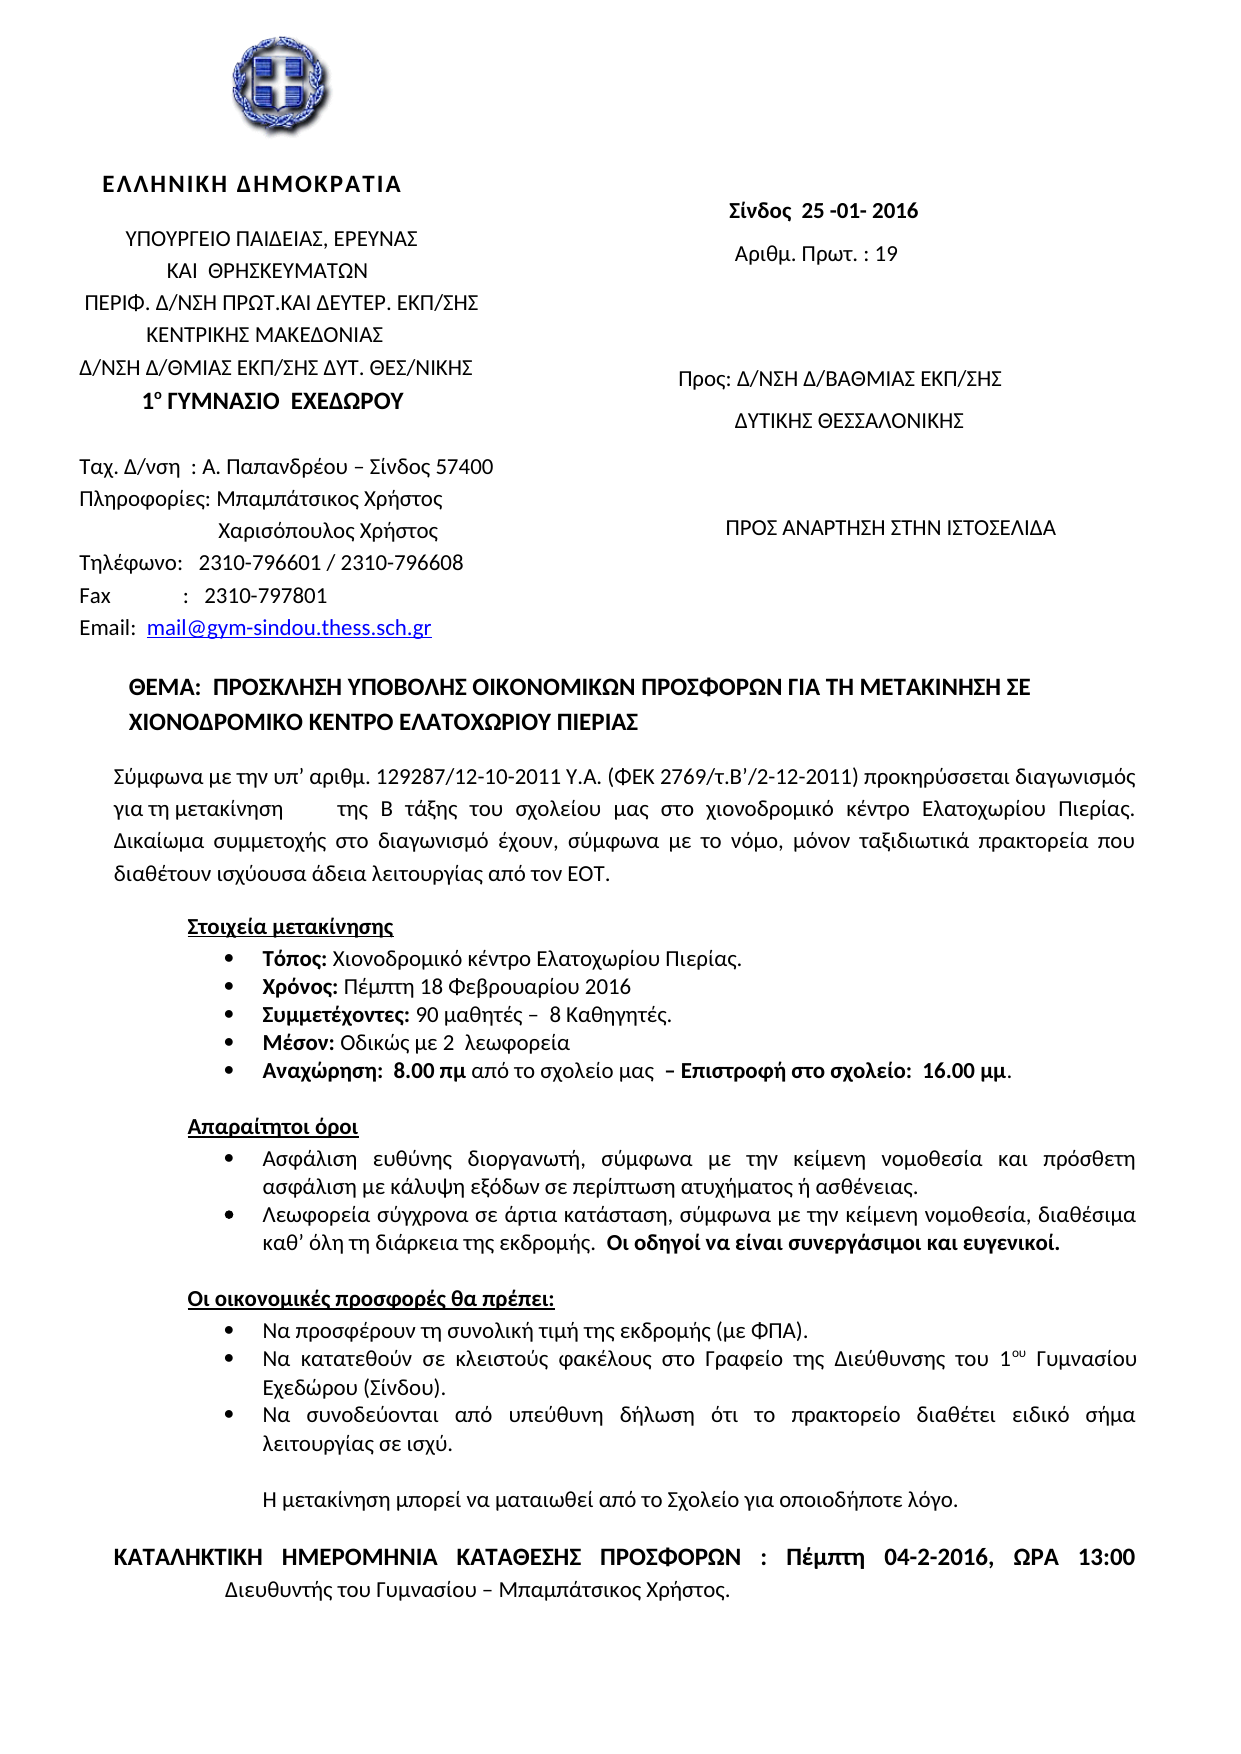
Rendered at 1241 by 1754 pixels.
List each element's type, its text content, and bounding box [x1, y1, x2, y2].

list Να κατατεθούν σε κλειστούς φακέλους στο Γραφείο της Διεύθυνσης του 1ου Γυμνασίου Εχεδώρου (Σίνδου). [225, 1344, 1137, 1401]
text Απαραίτητοι όροι [187, 1112, 1137, 1140]
list Αναχώρηση: 8.00 πμ από το σχολείο μας – Επιστροφή στο σχολείο: 16.00 μμ. [225, 1056, 1137, 1084]
text Οι οικονομικές προσφορές θα πρέπει: [187, 1284, 1137, 1312]
list Να προσφέρουν τη συνολική τιμή της εκδρομής (με ΦΠΑ). [225, 1317, 1137, 1344]
text Σύμφωνα με την υπ’ αριθμ. 129287/12-10-2011 Υ.Α. (ΦΕΚ 2769/τ.Β’/2-12-2011) προκηρύσσεται διαγωνισμός για τη μετακίνηση της Β τάξης του σχολείου μας στο χιονοδρομικό κέντρο Ελατοχωρίου Πιερίας. Δικαίωμα συμμετοχής στο διαγωνισμό έχουν, σύμφωνα με το νόμο, μόνον ταξιδιωτικά πρακτορεία που διαθέτουν ισχύουσα άδεια λειτουργίας από τον ΕΟΤ. [114, 762, 1137, 887]
text Η μετακίνηση μπορεί να ματαιωθεί από το Σχολείο για οποιοδήποτε λόγο. [262, 1485, 1137, 1513]
list Λεωφορεία σύγχρονα σε άρτια κατάσταση, σύμφωνα με την κείμενη νομοθεσία, διαθέσιμα καθ’ όλη τη διάρκεια της εκδρομής. Οι οδηγοί να είναι συνεργάσιμοι και ευγενικοί. [225, 1200, 1137, 1256]
list Τόπος: Χιονοδρομικό κέντρο Ελατοχωρίου Πιερίας. [225, 944, 1137, 972]
list Συμμετέχοντες: 90 μαθητές – 8 Καθηγητές. [225, 1000, 1137, 1028]
list Χρόνος: Πέμπτη 18 Φεβρουαρίου 2016 [225, 972, 1137, 1000]
list Μέσον: Οδικώς με 2 λεωφορεία [225, 1028, 1137, 1056]
list Να συνοδεύονται από υπεύθυνη δήλωση ότι το πρακτορείο διαθέτει ειδικό σήμα λειτουργίας σε ισχύ. [225, 1401, 1137, 1457]
text ΘΕΜΑ: ΠΡΟΣΚΛΗΣΗ ΥΠΟΒΟΛΗΣ ΟΙΚΟΝΟΜΙΚΩΝ ΠΡΟΣΦΟΡΩΝ ΓΙΑ ΤΗ ΜΕΤΑΚΙΝΗΣΗ ΣΕ ΧΙΟΝΟΔΡΟΜΙΚΟ ΚΕΝΤΡΟ ΕΛΑΤΟΧΩΡΙΟΥ ΠΙΕΡΙΑΣ [128, 671, 1137, 737]
picture [224, 29, 339, 144]
list Ασφάλιση ευθύνης διοργανωτή, σύμφωνα με την κείμενη νομοθεσία και πρόσθετη ασφάλιση με κάλυψη εξόδων σε περίπτωση ατυχήματος ή ασθένειας. [225, 1144, 1137, 1200]
text Στοιχεία μετακίνησης [187, 912, 1137, 940]
text ΚΑΤΑΛΗΚΤΙΚΗ ΗΜΕΡΟΜΗΝΙΑ ΚΑΤΑΘΕΣΗΣ ΠΡΟΣΦΟΡΩΝ : Πέμπτη 04-2-2016, ΩΡΑ 13:00 Διευθυντής του Γυμνασίου – Μπαμπάτσικος Χρήστος. [114, 1541, 1137, 1603]
